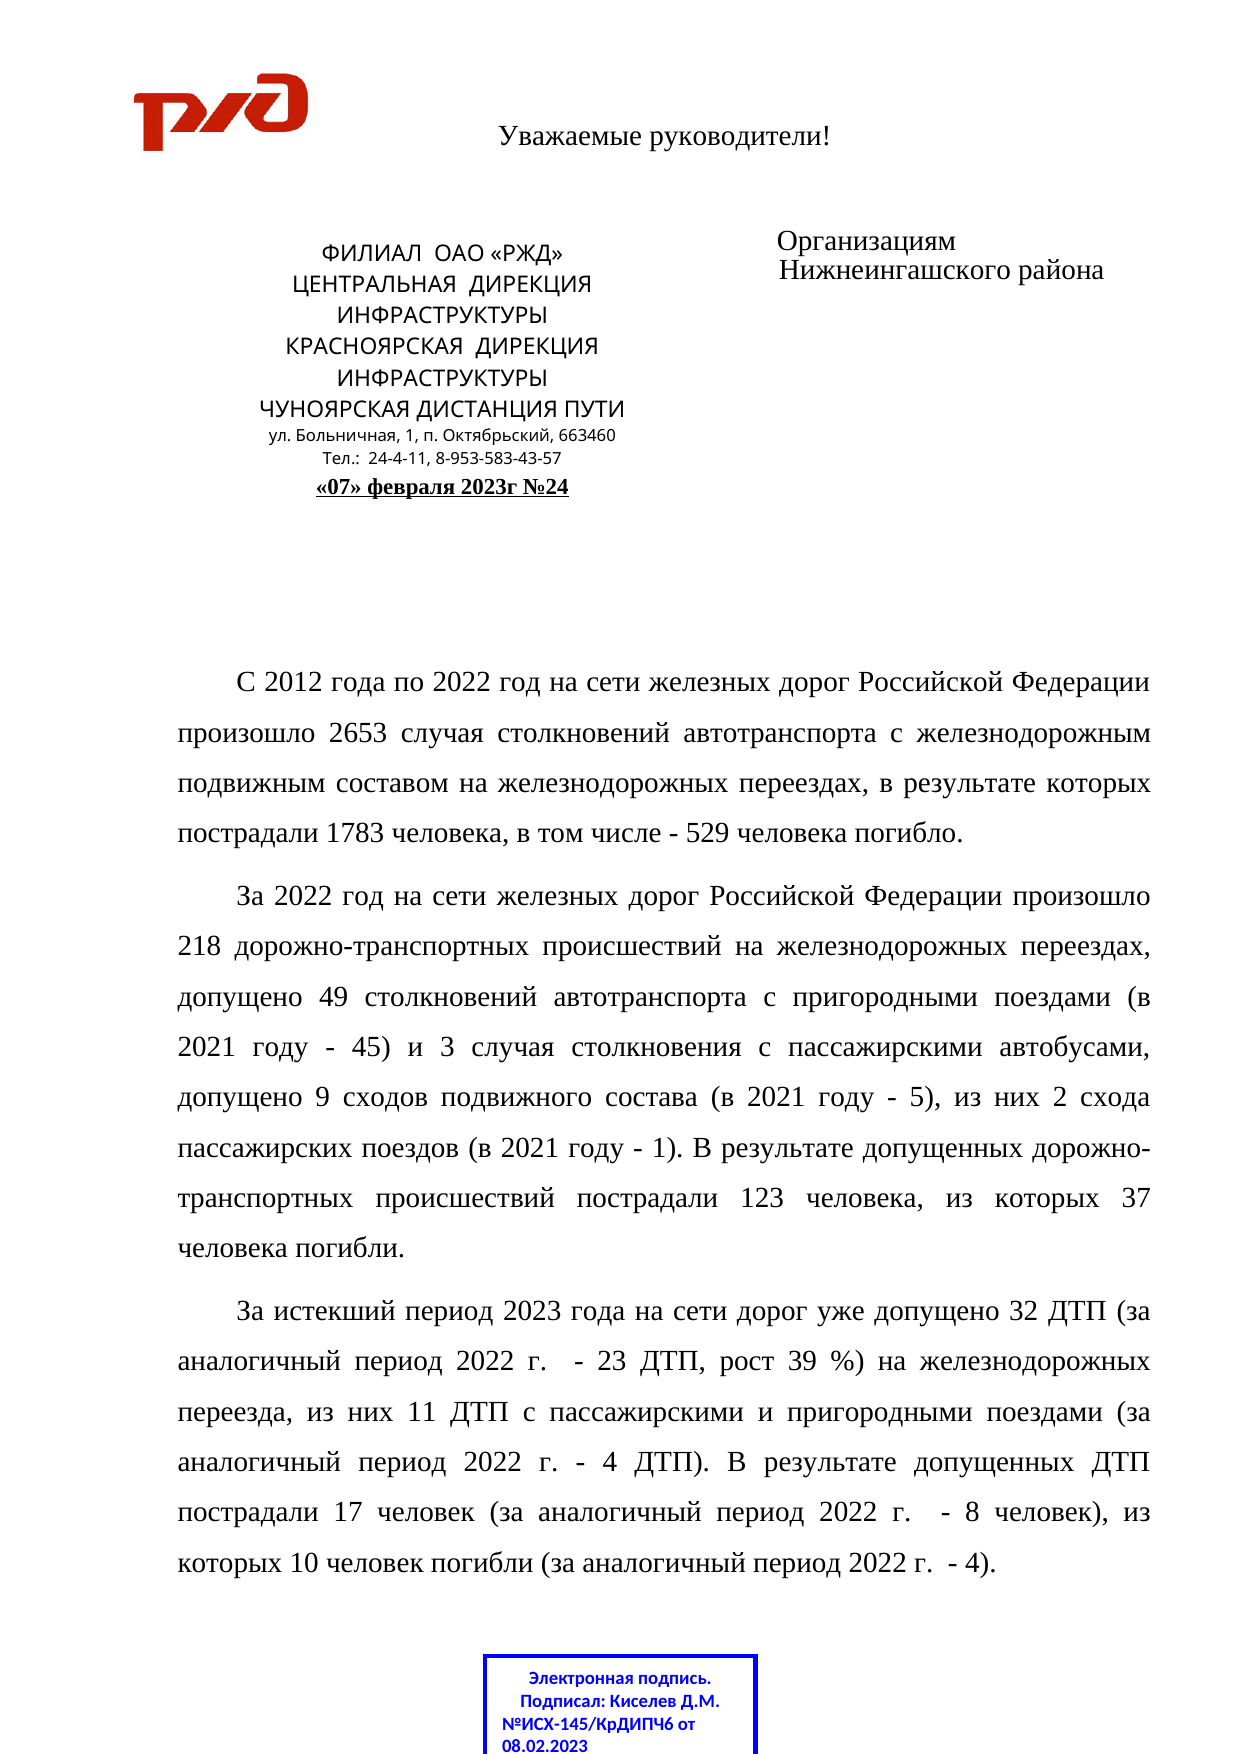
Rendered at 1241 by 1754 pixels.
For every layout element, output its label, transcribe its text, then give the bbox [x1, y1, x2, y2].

text С 2012 года по 2022 год на сети железных дорог Российской Федерации произошло 2653 случая столкновений автотранспорта с железнодорожным подвижным составом на железнодорожных переездах, в результате которых пострадали 1783 человека, в том числе - 529 человека погибло. [177, 664, 1152, 849]
picture [0, 0, 318, 162]
text За 2022 год на сети железных дорог Российской Федерации произошло 218 дорожно-транспортных происшествий на железнодорожных переездах, допущено 49 столкновений автотранспорта с пригородными поездами (в 2021 году - 45) и 3 случая столкновения с пассажирскими автобусами, допущено 9 сходов подвижного состава (в 2021 году - 5), из них 2 схода пассажирских поездов (в 2021 году - 1). В результате допущенных дорожно-транспортных происшествий пострадали 123 человека, из которых 37 человека погибли. [177, 878, 1152, 1264]
text Уважаемые руководители! [177, 118, 1152, 152]
text За истекший период 2023 года на сети дорог уже допущено 32 ДТП (за аналогичный период 2022 г. - 23 ДТП, рост 39 %) на железнодорожных переезда, из них 11 ДТП с пассажирскими и пригородными поездами (за аналогичный период 2022 г. - 4 ДТП). В результате допущенных ДТП пострадали 17 человек (за аналогичный период 2022 г. - 8 человек), из которых 10 человек погибли (за аналогичный период 2022 г. - 4). [177, 1293, 1152, 1578]
table_header Организациям Нижнеингашского района [707, 169, 1204, 614]
table_header ФИЛИАЛ ОАО «РЖД» ЦЕНТРАЛЬНАЯ ДИРЕКЦИЯ ИНФРАСТРУКТУРЫ КРАСНОЯРСКАЯ ДИРЕКЦИЯ ИНФРАСТРУКТУРЫ ЧУНОЯРСКАЯ ДИСТАНЦИЯ ПУТИ ул. Больничная, 1, п. Октябрьский, 663460 Тел.: 24-4-11, 8-953-583-43-57 «07» февраля 2023г №24 [177, 169, 707, 614]
